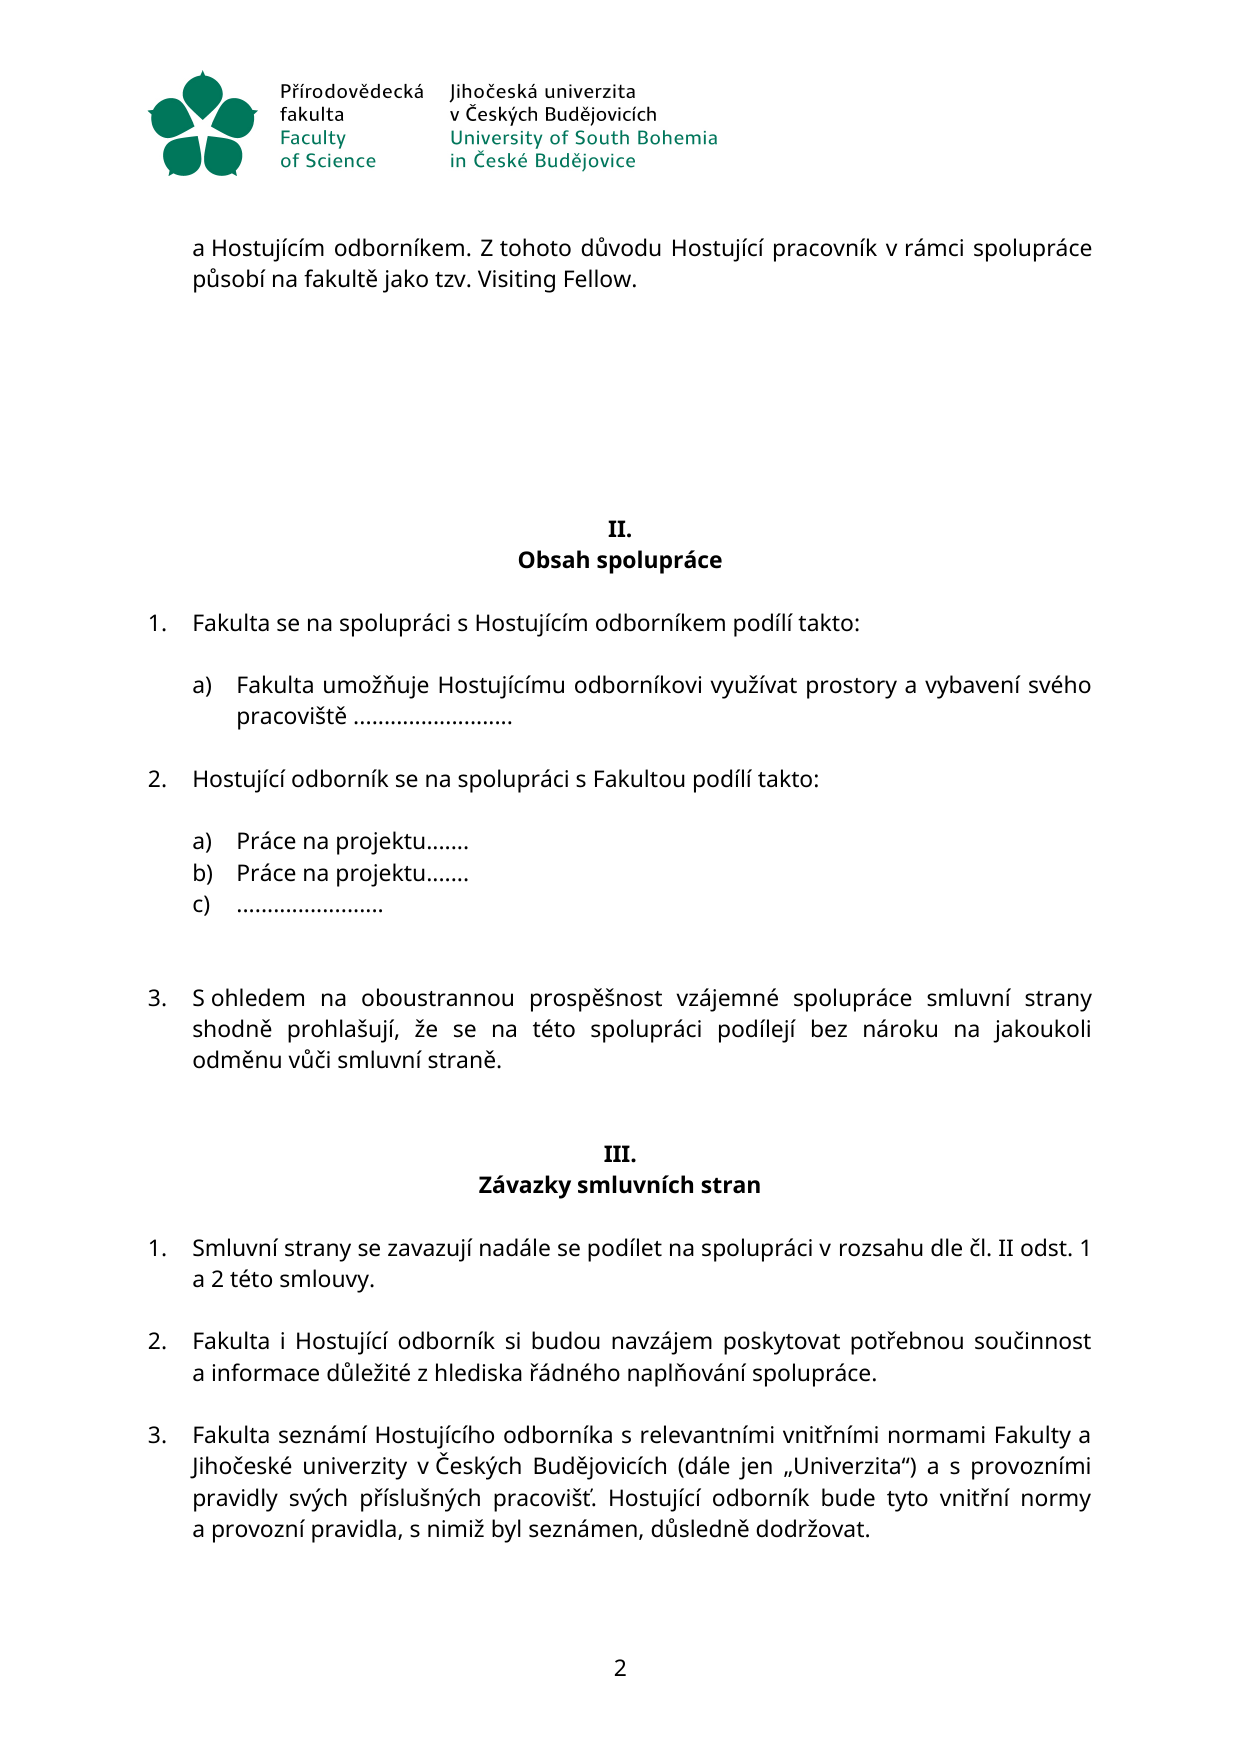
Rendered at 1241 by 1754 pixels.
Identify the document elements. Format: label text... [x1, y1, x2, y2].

text Obsah spolupráce [148, 544, 1093, 575]
list Fakulta i Hostující odborník si budou navzájem poskytovat potřebnou součinnost a informace důležité z hlediska řádného naplňování spolupráce. [148, 1325, 1093, 1388]
list Fakulta seznámí Hostujícího odborníka s relevantními vnitřními normami Fakulty a Jihočeské univerzity v Českých Budějovicích (dále jen „Univerzita“) a s provozními pravidly svých příslušných pracovišť. Hostující odborník bude tyto vnitřní normy a provozní pravidla, s nimiž byl seznámen, důsledně dodržovat. [148, 1419, 1093, 1544]
list Fakulta se na spolupráci s Hostujícím odborníkem podílí takto: [148, 607, 1093, 638]
list Smluvní strany se zavazují nadále se podílet na spolupráci v rozsahu dle čl. II odst. 1 a 2 této smlouvy. [148, 1232, 1093, 1294]
list Práce na projektu....... [192, 825, 1093, 857]
text II. [148, 513, 1093, 544]
text III. [148, 1138, 1093, 1169]
list Práce na projektu....... [192, 857, 1093, 888]
list Fakulta umožňuje Hostujícímu odborníkovi využívat prostory a vybavení svého pracoviště .......................... [192, 669, 1093, 732]
picture [147, 70, 718, 176]
list ........................ [192, 888, 1093, 919]
text Závazky smluvních stran [148, 1169, 1093, 1200]
list S ohledem na oboustrannou prospěšnost vzájemné spolupráce smluvní strany shodně prohlašují, že se na této spolupráci podílejí bez nároku na jakoukoli odměnu vůči smluvní straně. [148, 982, 1093, 1075]
list Hostující odborník se na spolupráci s Fakultou podílí takto: [148, 763, 1093, 794]
